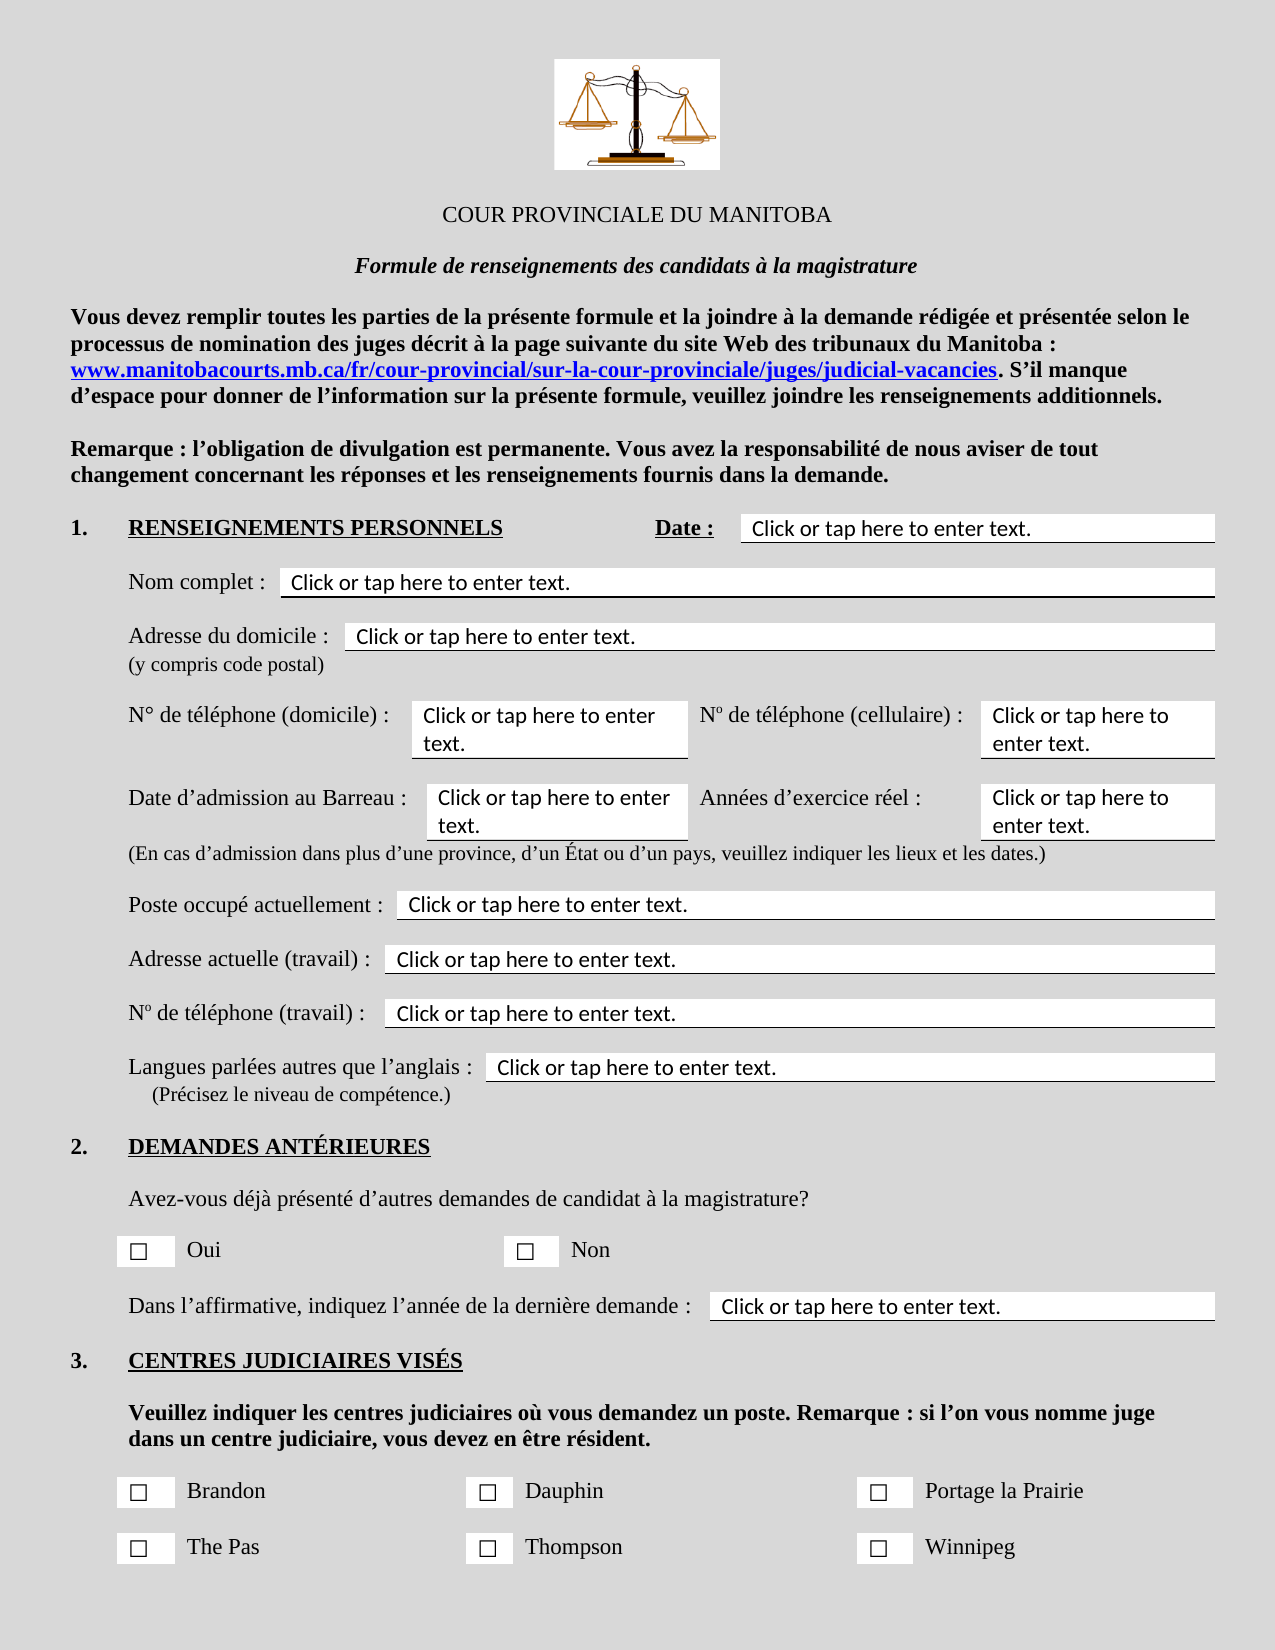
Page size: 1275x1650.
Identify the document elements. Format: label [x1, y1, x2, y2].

picture [554, 59, 720, 170]
